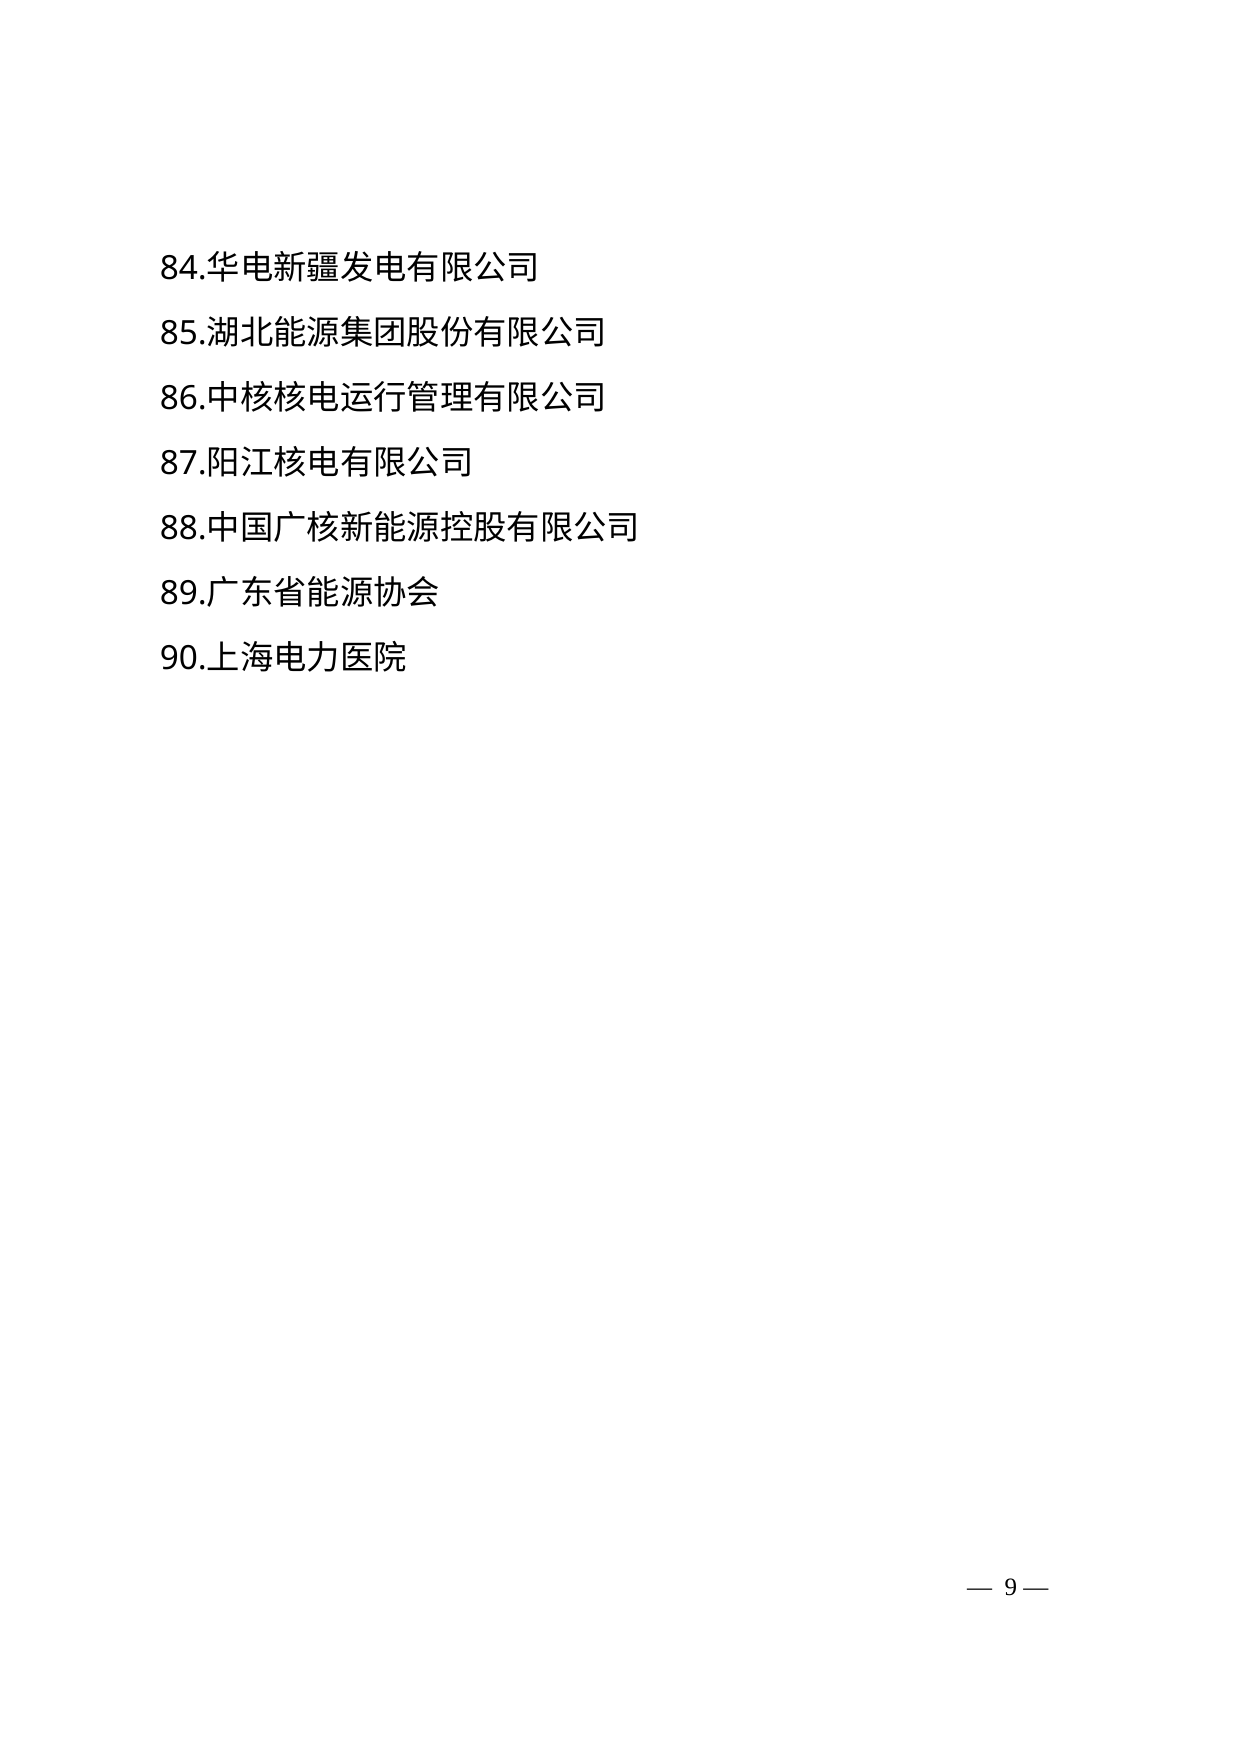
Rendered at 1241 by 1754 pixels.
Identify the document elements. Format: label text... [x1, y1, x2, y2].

text 85.湖北能源集团股份有限公司 [159, 298, 1081, 363]
text 86.中核核电运行管理有限公司 [159, 363, 1081, 428]
text 90.上海电力医院 [159, 623, 1081, 688]
text 87.阳江核电有限公司 [159, 428, 1081, 493]
text 89.广东省能源协会 [159, 558, 1081, 623]
text 84.华电新疆发电有限公司 [159, 233, 1081, 298]
text 88.中国广核新能源控股有限公司 [159, 493, 1081, 558]
